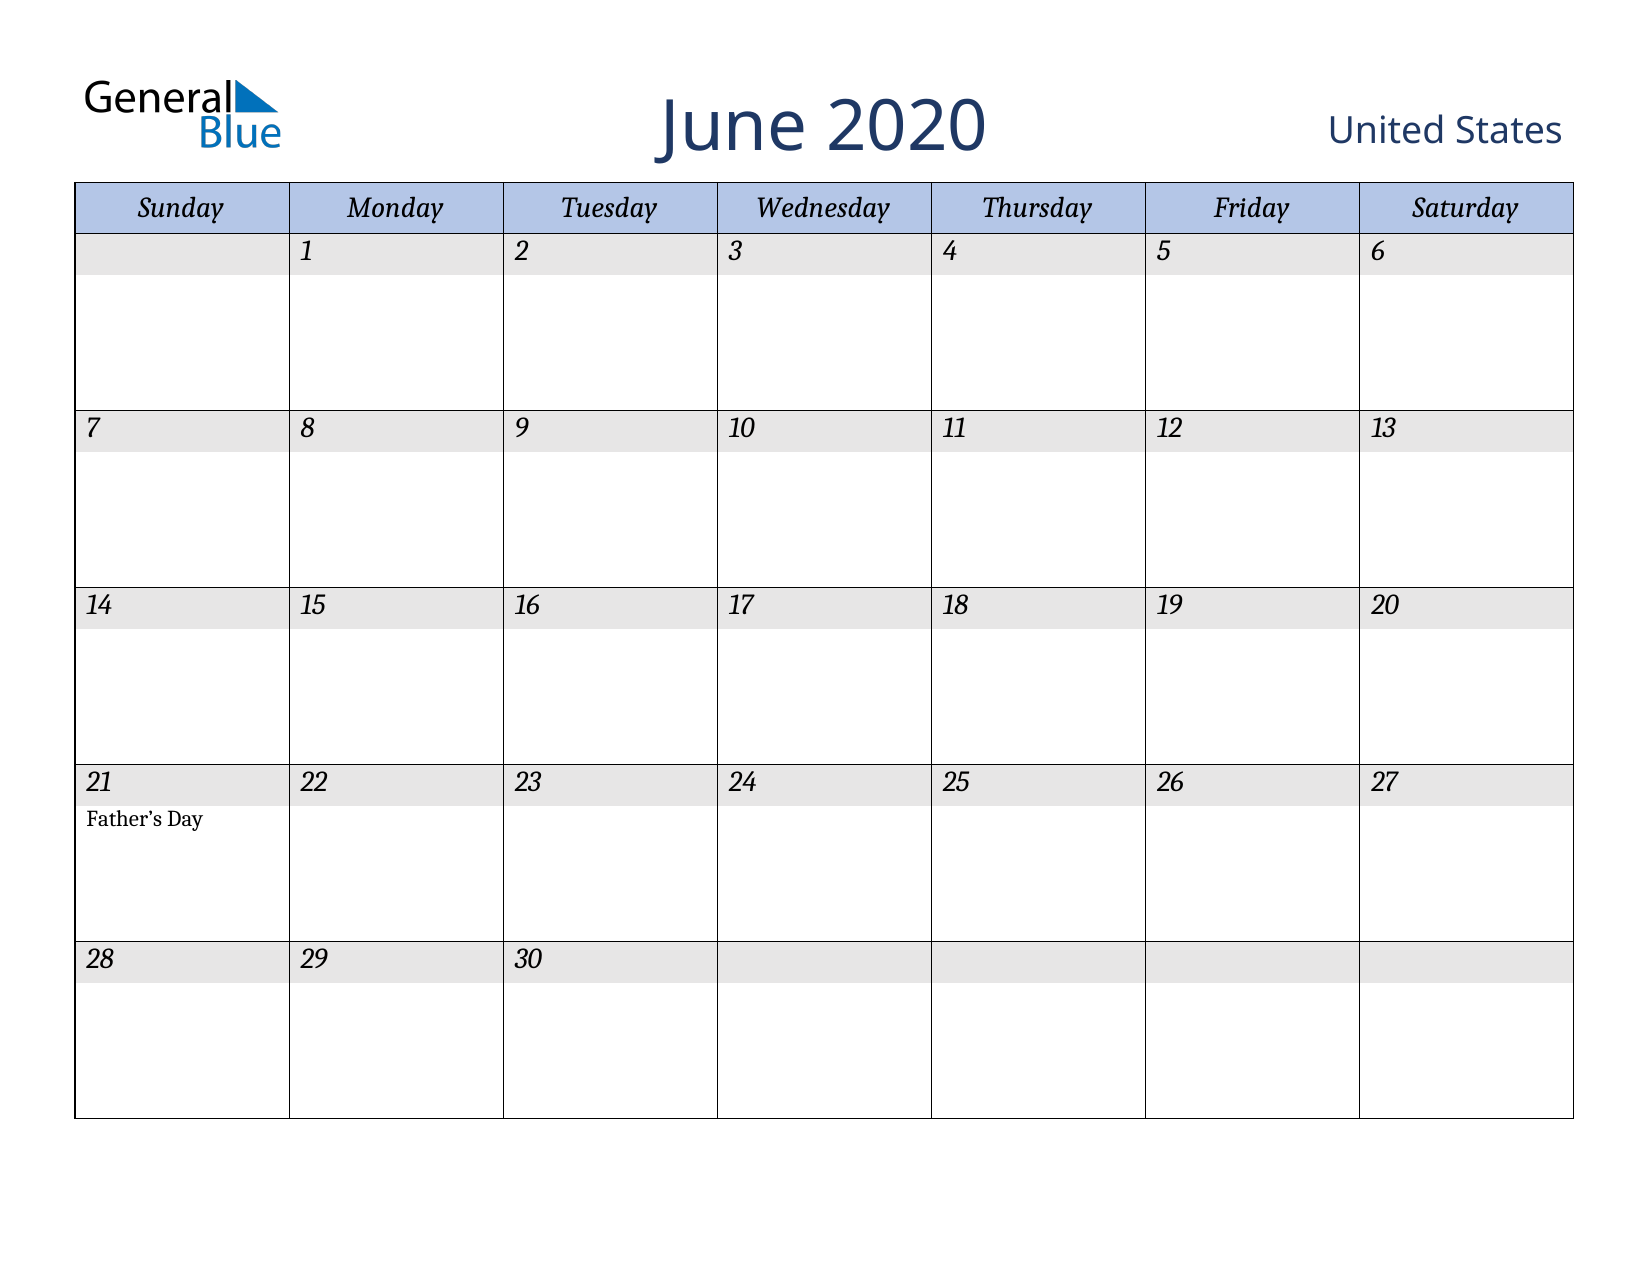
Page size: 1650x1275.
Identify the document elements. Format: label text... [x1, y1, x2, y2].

table_cell 28 [76, 942, 289, 983]
table_cell 7 [76, 411, 289, 452]
table_cell Tuesday [504, 183, 717, 233]
table_cell [1146, 275, 1359, 410]
table_cell 27 [1360, 765, 1573, 806]
table_cell 5 [1146, 234, 1359, 275]
table_cell [1360, 942, 1573, 983]
table_cell [1146, 806, 1359, 941]
table_cell 10 [718, 411, 931, 452]
table_cell [76, 629, 289, 764]
table_cell [718, 452, 931, 587]
table_cell 21 [76, 765, 289, 806]
table_cell [504, 452, 717, 587]
table_cell [290, 806, 503, 941]
table_cell 22 [290, 765, 503, 806]
table_cell [504, 983, 717, 1118]
table_cell [932, 629, 1145, 764]
table_cell 13 [1360, 411, 1573, 452]
table_header June 2020 [503, 75, 1146, 182]
table_cell [718, 806, 931, 941]
table_cell 15 [290, 588, 503, 629]
table_header United States [1146, 75, 1574, 182]
table_cell 23 [504, 765, 717, 806]
table_cell 3 [718, 234, 931, 275]
table_cell [76, 983, 289, 1118]
table_cell 20 [1360, 588, 1573, 629]
table_cell [290, 629, 503, 764]
table_cell 24 [718, 765, 931, 806]
table_cell [290, 275, 503, 410]
table_cell [290, 983, 503, 1118]
table_cell Wednesday [718, 183, 931, 233]
table_cell Saturday [1360, 183, 1573, 233]
table_cell [1360, 983, 1573, 1118]
table_cell 16 [504, 588, 717, 629]
table_cell 12 [1146, 411, 1359, 452]
table_cell [1360, 806, 1573, 941]
table_cell Monday [290, 183, 503, 233]
table_cell [718, 275, 931, 410]
table_cell [76, 234, 289, 275]
table_cell 6 [1360, 234, 1573, 275]
table_cell [290, 452, 503, 587]
table_cell [1146, 629, 1359, 764]
table_cell [718, 983, 931, 1118]
table_cell [1146, 983, 1359, 1118]
table_cell 9 [504, 411, 717, 452]
table_cell Sunday [76, 183, 289, 233]
table_cell 25 [932, 765, 1145, 806]
table_cell 11 [932, 411, 1145, 452]
table_cell 18 [932, 588, 1145, 629]
table_cell [932, 983, 1145, 1118]
table_cell [504, 806, 717, 941]
table_cell 1 [290, 234, 503, 275]
table_cell Thursday [932, 183, 1145, 233]
table_cell [1360, 275, 1573, 410]
table_cell [932, 275, 1145, 410]
table_cell [76, 275, 289, 410]
table_cell 2 [504, 234, 717, 275]
table_cell [932, 942, 1145, 983]
table_cell [932, 806, 1145, 941]
table_cell [1360, 452, 1573, 587]
table_cell 4 [932, 234, 1145, 275]
table_cell [932, 452, 1145, 587]
table_header [75, 75, 503, 182]
table_cell [504, 629, 717, 764]
table_cell Friday [1146, 183, 1359, 233]
table_cell [1146, 452, 1359, 587]
table_cell 19 [1146, 588, 1359, 629]
table_cell [1146, 942, 1359, 983]
table_cell 17 [718, 588, 931, 629]
table_cell [1360, 629, 1573, 764]
table_cell [718, 942, 931, 983]
table_cell [504, 275, 717, 410]
table_cell 29 [290, 942, 503, 983]
table_cell 14 [76, 588, 289, 629]
table_cell 26 [1146, 765, 1359, 806]
table_cell 8 [290, 411, 503, 452]
table_cell 30 [504, 942, 717, 983]
table_cell [76, 452, 289, 587]
table_cell [718, 629, 931, 764]
table_cell Father’s Day [76, 806, 289, 941]
picture [85, 80, 281, 148]
